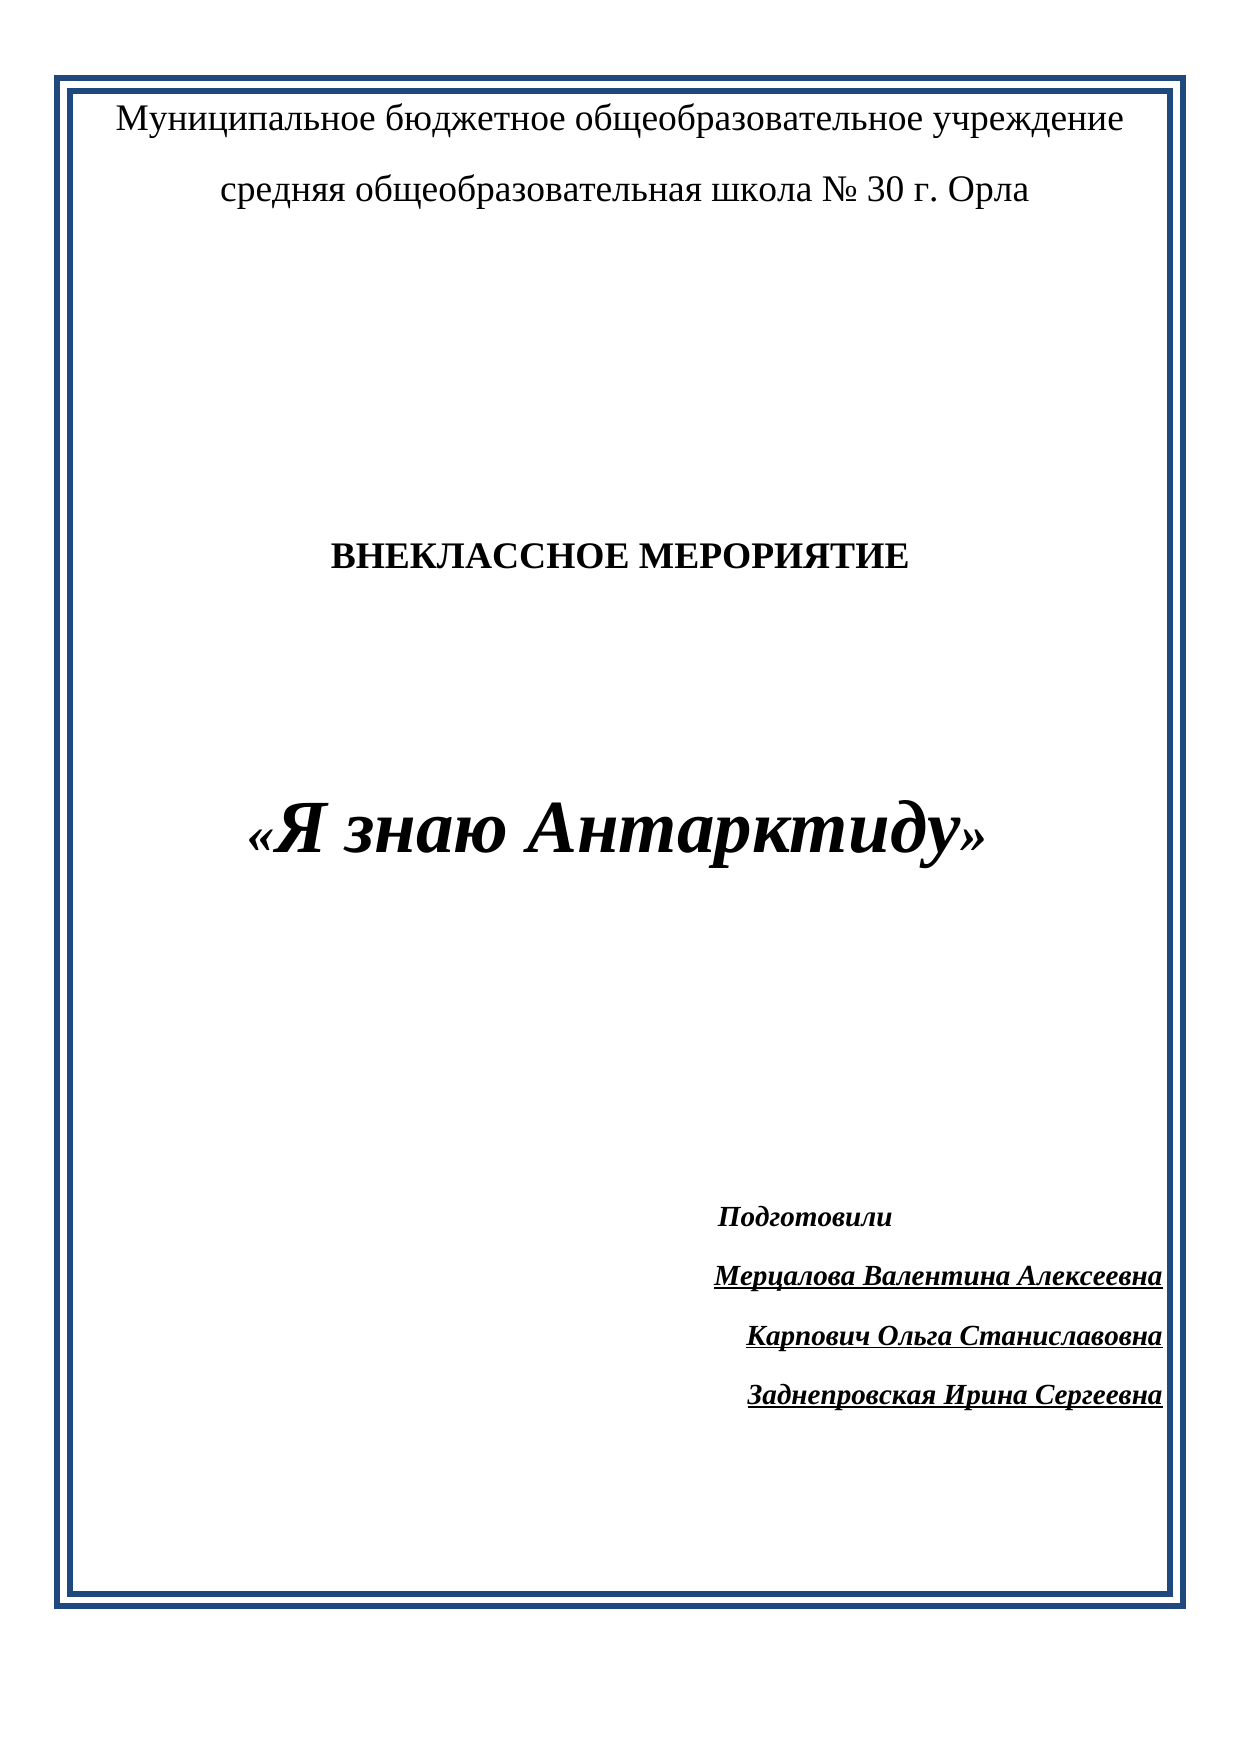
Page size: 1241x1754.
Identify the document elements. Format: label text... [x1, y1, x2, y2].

text «Я знаю Антарктиду» [73, 761, 1167, 868]
text Муниципальное бюджетное общеобразовательное учреждение [60, 81, 1180, 139]
text Подготовили [73, 1178, 1167, 1232]
text средняя общеобразовательная школа № 30 г. Орла [73, 145, 1167, 209]
text Заднепровская Ирина Сергеевна [73, 1356, 1167, 1411]
text Карпович Ольга Станиславовна [73, 1297, 1167, 1351]
text ВНЕКЛАССНОЕ МЕРОРИЯТИЕ [73, 513, 1167, 577]
text Мерцалова Валентина Алексеевна [73, 1237, 1167, 1292]
